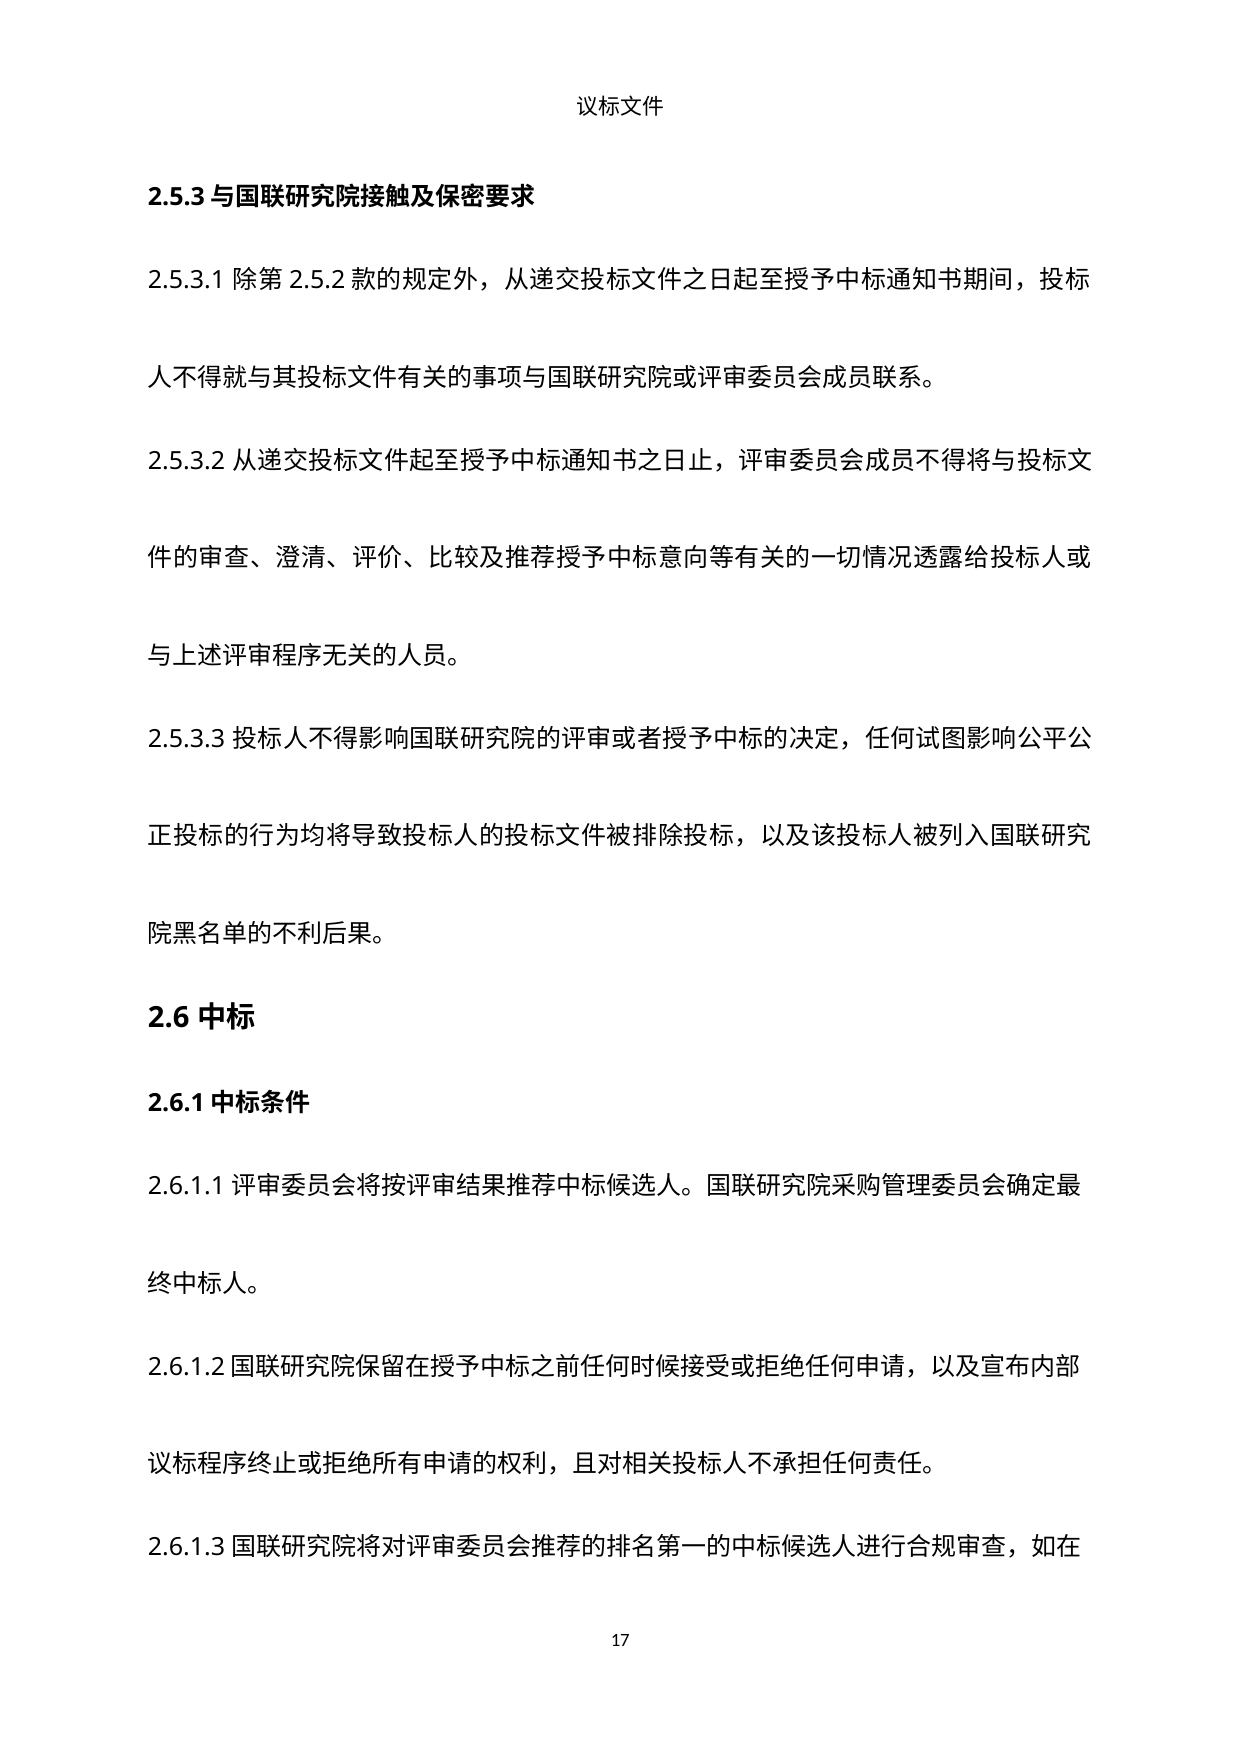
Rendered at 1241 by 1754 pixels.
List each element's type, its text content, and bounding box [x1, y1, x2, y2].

text 2.6.1中标条件 [148, 1068, 1092, 1133]
text 2.5.3.3 投标人不得影响国联研究院的评审或者授予中标的决定，任何试图影响公平公正投标的行为均将导致投标人的投标文件被排除投标，以及该投标人被列入国联研究院黑名单的不利后果。 [148, 704, 1092, 964]
text 2.6 中标 [148, 982, 1092, 1047]
text 2.5.3与国联研究院接触及保密要求 [148, 162, 1092, 227]
text 2.5.3.2 从递交投标文件起至授予中标通知书之日止，评审委员会成员不得将与投标文件的审查、澄清、评价、比较及推荐授予中标意向等有关的一切情况透露给投标人或与上述评审程序无关的人员。 [148, 426, 1092, 686]
text 2.5.3.1 除第2.5.2款的规定外，从递交投标文件之日起至授予中标通知书期间，投标人不得就与其投标文件有关的事项与国联研究院或评审委员会成员联系。 [148, 245, 1092, 408]
text 2.6.1.1 评审委员会将按评审结果推荐中标候选人。国联研究院采购管理委员会确定最终中标人。 [148, 1151, 1092, 1314]
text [148, 1512, 1092, 1577]
text 2.6.1.2国联研究院保留在授予中标之前任何时候接受或拒绝任何申请，以及宣布内部议标程序终止或拒绝所有申请的权利，且对相关投标人不承担任何责任。 [148, 1332, 1092, 1494]
